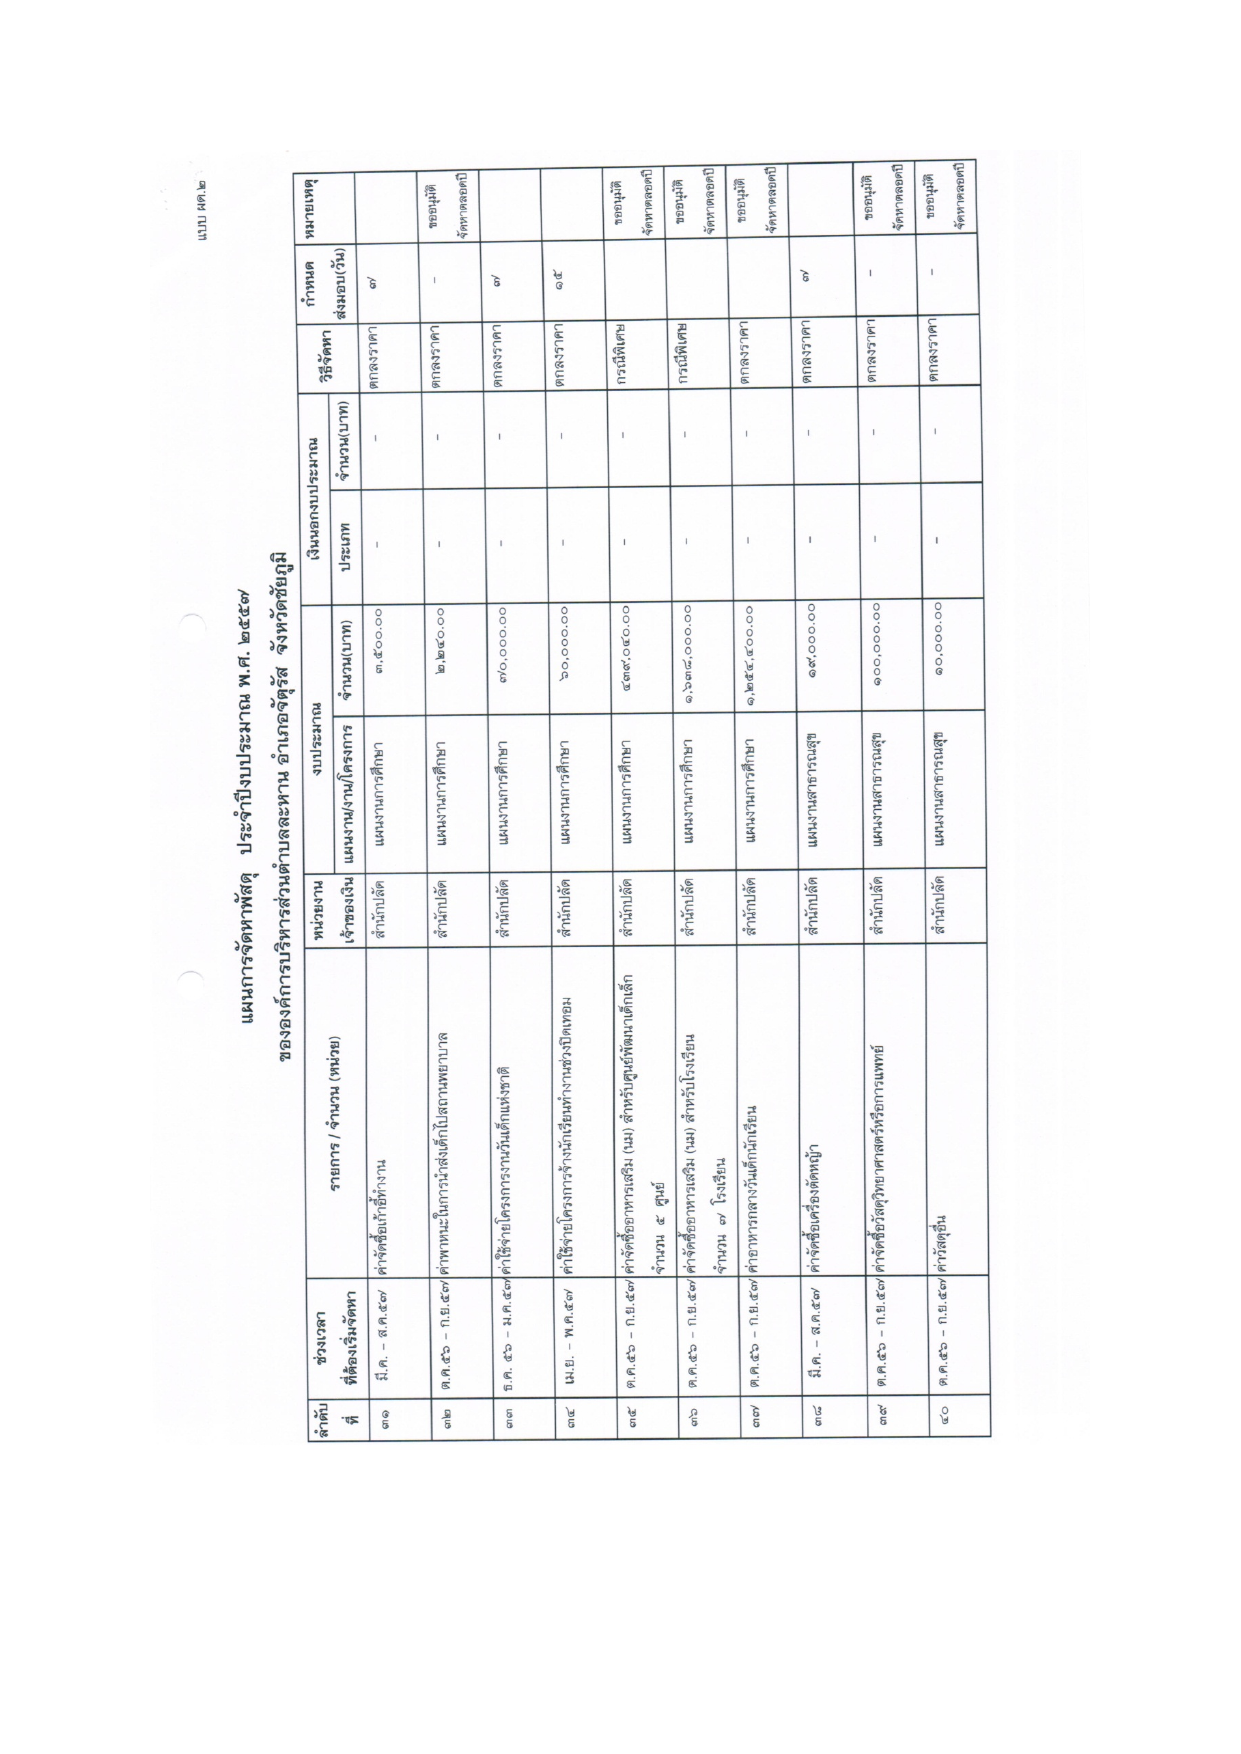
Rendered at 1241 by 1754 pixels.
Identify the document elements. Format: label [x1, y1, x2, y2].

picture [150, 150, 1091, 1453]
